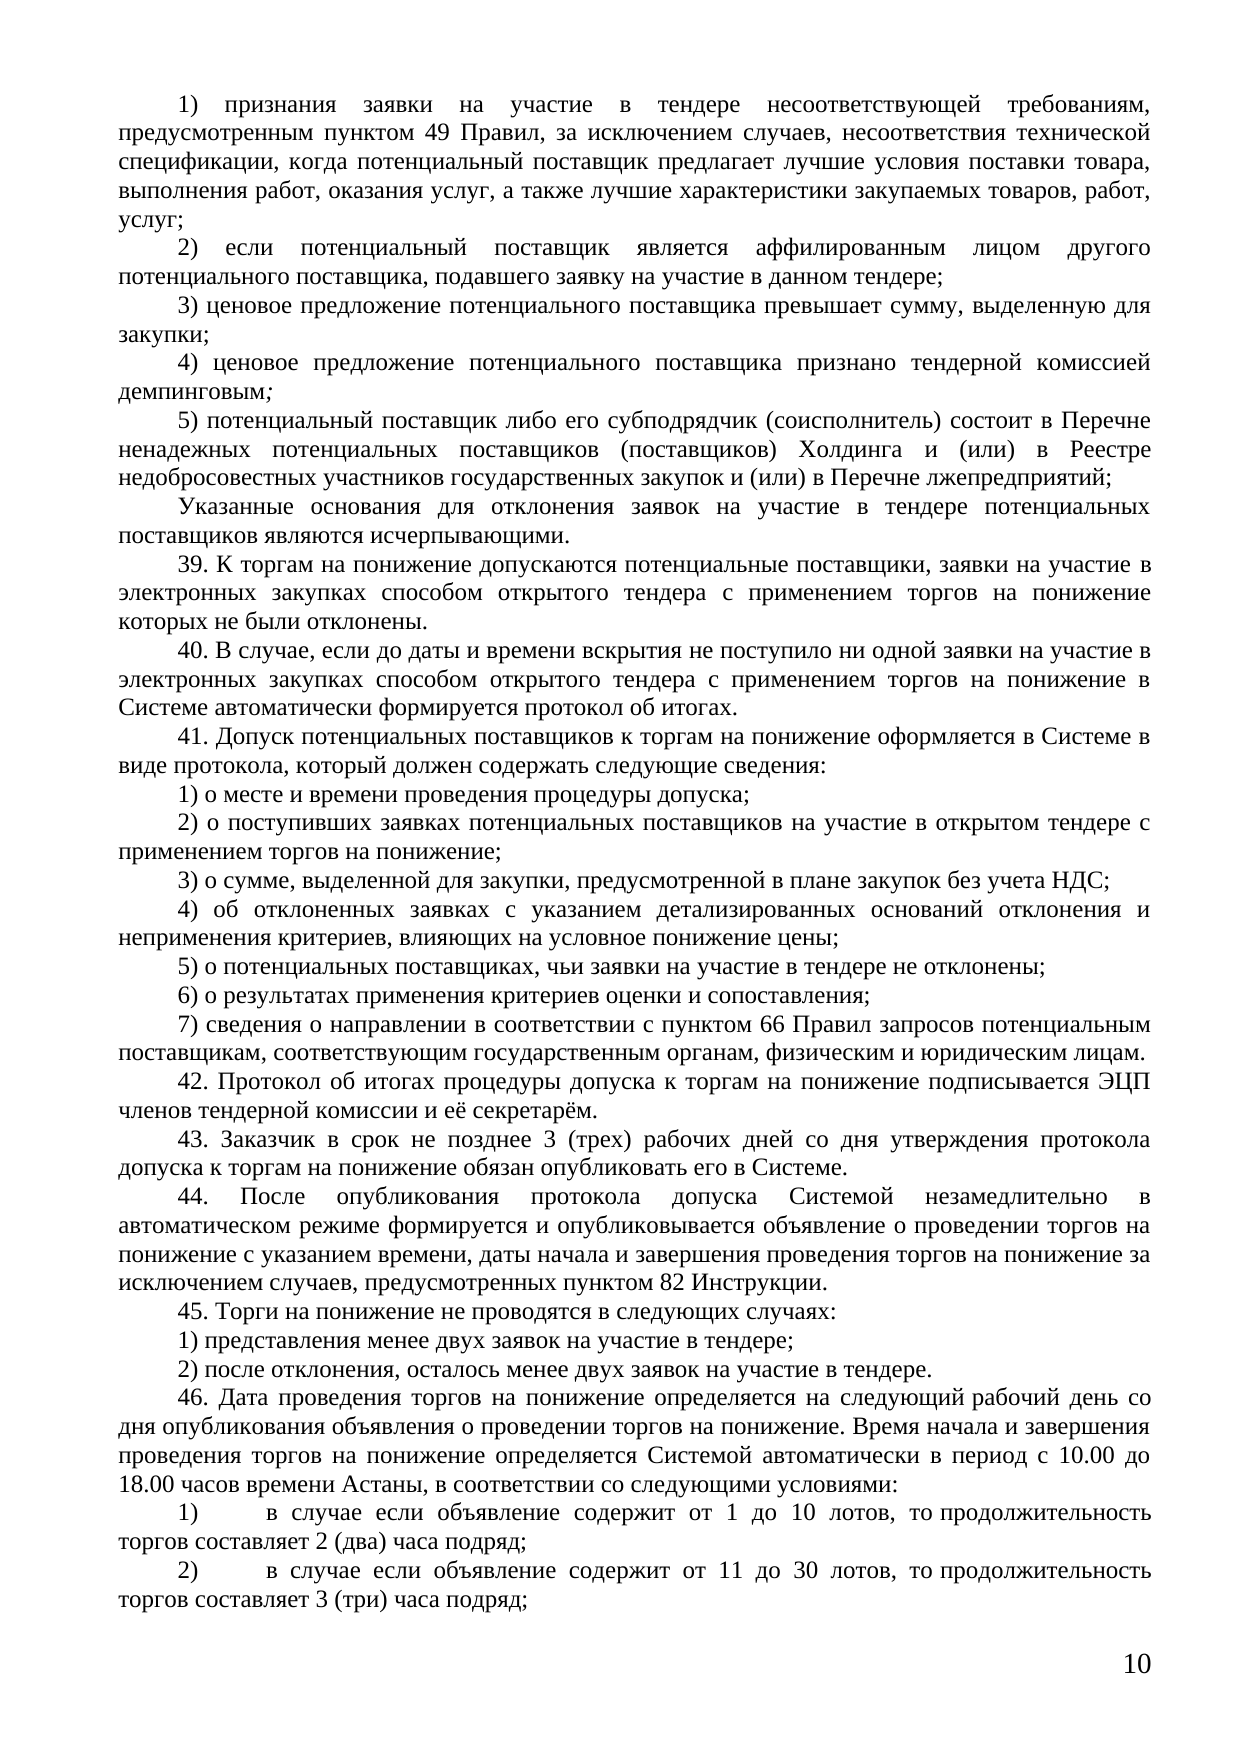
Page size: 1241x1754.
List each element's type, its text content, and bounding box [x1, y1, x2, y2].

text Указанные основания для отклонения заявок на участие в тендере потенциальных поставщиков являются исчерпывающими. [118, 491, 1152, 549]
list 41. Допуск потенциальных поставщиков к торгам на понижение оформляется в Системе в виде протокола, который должен содержать следующие сведения: [118, 721, 1152, 779]
list 6) о результатах применения критериев оценки и сопоставления; [118, 980, 1152, 1009]
list 5) о потенциальных поставщиках, чьи заявки на участие в тендере не отклонены; [118, 951, 1152, 980]
list 46. Дата проведения торгов на понижение определяется на следующий рабочий день со дня опубликования объявления о проведении торгов на понижение. Время начала и завершения проведения торгов на понижение определяется Системой автоматически в период с 10.00 до 18.00 часов времени Астаны, в соответствии со следующими условиями: [118, 1382, 1152, 1497]
list 2) после отклонения, осталось менее двух заявок на участие в тендере. [118, 1354, 1152, 1382]
list в случае если объявление содержит от 1 до 10 лотов, то продолжительность торгов составляет 2 (два) часа подряд; [118, 1497, 1152, 1555]
list 1) о месте и времени проведения процедуры допуска; [118, 779, 1152, 807]
list 44. После опубликования протокола допуска Системой незамедлительно в автоматическом режиме формируется и опубликовывается объявление о проведении торгов на понижение с указанием времени, даты начала и завершения проведения торгов на понижение за исключением случаев, предусмотренных пунктом 82 Инструкции. [118, 1181, 1152, 1296]
list 43. Заказчик в срок не позднее 3 (трех) рабочих дней со дня утверждения протокола допуска к торгам на понижение обязан опубликовать его в Системе. [118, 1124, 1152, 1181]
list 2) о поступивших заявках потенциальных поставщиков на участие в открытом тендере с применением торгов на понижение; [118, 807, 1152, 865]
list 39. К торгам на понижение допускаются потенциальные поставщики, заявки на участие в электронных закупках способом открытого тендера с применением торгов на понижение которых не были отклонены. [118, 549, 1152, 635]
text 3) ценовое предложение потенциального поставщика превышает сумму, выделенную для закупки; [118, 290, 1152, 347]
list в случае если объявление содержит от 11 до 30 лотов, то продолжительность торгов составляет 3 (три) часа подряд; [118, 1555, 1152, 1612]
list 40. В случае, если до даты и времени вскрытия не поступило ни одной заявки на участие в электронных закупках способом открытого тендера с применением торгов на понижение в Системе автоматически формируется протокол об итогах. [118, 635, 1152, 721]
list 3) о сумме, выделенной для закупки, предусмотренной в плане закупок без учета НДС; [118, 865, 1152, 894]
text 4) ценовое предложение потенциального поставщика признано тендерной комиссией демпинговым; [118, 347, 1152, 405]
list 1) представления менее двух заявок на участие в тендере; [118, 1325, 1152, 1354]
text 2) если потенциальный поставщик является аффилированным лицом другого потенциального поставщика, подавшего заявку на участие в данном тендере; [118, 232, 1152, 290]
text 1) признания заявки на участие в тендере несоответствующей требованиям, предусмотренным пунктом 49 Правил, за исключением случаев, несоответствия технической спецификации, когда потенциальный поставщик предлагает лучшие условия поставки товара, выполнения работ, оказания услуг, а также лучшие характеристики закупаемых товаров, работ, услуг; [118, 89, 1152, 232]
list 7) сведения о направлении в соответствии с пунктом 66 Правил запросов потенциальным поставщикам, соответствующим государственным органам, физическим и юридическим лицам. [118, 1009, 1152, 1066]
text 5) потенциальный поставщик либо его субподрядчик (соисполнитель) состоит в Перечне ненадежных потенциальных поставщиков (поставщиков) Холдинга и (или) в Реестре недобросовестных участников государственных закупок и (или) в Перечне лжепредприятий; [118, 405, 1152, 491]
list 45. Торги на понижение не проводятся в следующих случаях: [118, 1296, 1152, 1325]
list 42. Протокол об итогах процедуры допуска к торгам на понижение подписывается ЭЦП членов тендерной комиссии и её секретарём. [118, 1066, 1152, 1124]
list 4) об отклоненных заявках с указанием детализированных оснований отклонения и неприменения критериев, влияющих на условное понижение цены; [118, 894, 1152, 951]
